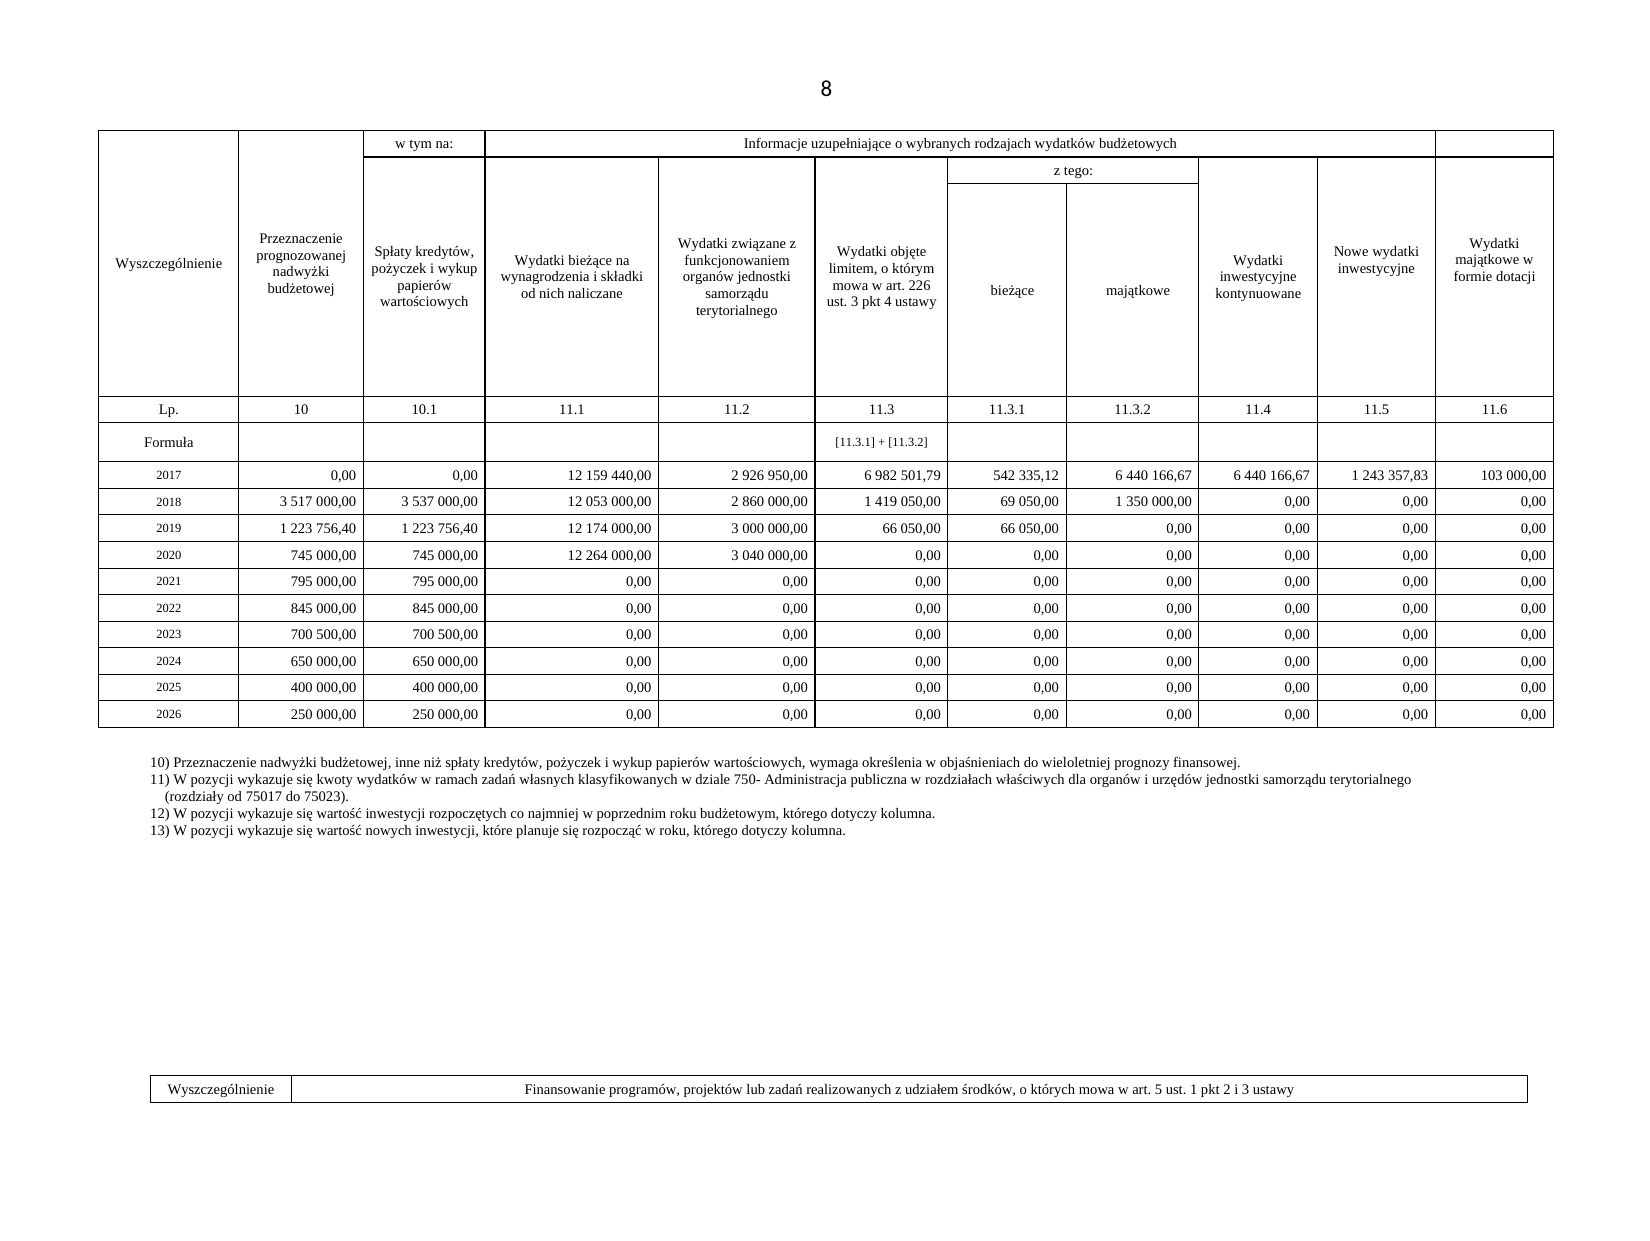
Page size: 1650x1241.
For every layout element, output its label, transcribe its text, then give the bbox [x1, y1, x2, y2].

table_header Wyszczególnienie [151, 1076, 291, 1102]
table_cell 0,00 [486, 701, 658, 727]
table_cell 0,00 [1199, 648, 1317, 674]
table_cell bieżące [948, 184, 1066, 396]
table_cell 12 159 440,00 [486, 462, 658, 488]
table_cell 3 040 000,00 [659, 542, 814, 567]
table_cell 0,00 [1318, 622, 1435, 647]
table_cell Wydatki bieżące na wynagrodzenia i składki od nich naliczane [486, 158, 658, 396]
table_cell 0,00 [1067, 622, 1198, 647]
table_cell [11.3.1] + [11.3.2] [816, 423, 947, 461]
table_cell 66 050,00 [948, 515, 1066, 541]
table_cell 0,00 [1067, 701, 1198, 727]
table_cell 0,00 [1067, 595, 1198, 621]
table_cell 0,00 [1436, 489, 1553, 514]
table_cell [1067, 423, 1198, 461]
table_cell Wydatki objęte limitem, o którym mowa w art. 226 ust. 3 pkt 4 ustawy [816, 158, 947, 396]
table_cell 0,00 [948, 648, 1066, 674]
table_cell 69 050,00 [948, 489, 1066, 514]
table_cell [1199, 423, 1317, 461]
text 11) W pozycji wykazuje się kwoty wydatków w ramach zadań własnych klasyfikowanych w dziale 750- Administracja publiczna w rozdziałach właściwych dla organów i urzędów jednostki samorządu terytorialnego [150, 771, 1502, 788]
table_cell 0,00 [948, 622, 1066, 647]
table_cell [239, 423, 363, 461]
table_cell 0,00 [816, 648, 947, 674]
table_cell 12 053 000,00 [486, 489, 658, 514]
table_cell 10 [239, 397, 363, 422]
table_cell 0,00 [1436, 595, 1553, 621]
table_cell 2022 [99, 595, 238, 621]
table_cell 1 419 050,00 [816, 489, 947, 514]
table_cell 0,00 [1067, 515, 1198, 541]
table_cell Lp. [99, 397, 238, 422]
table_cell 3 000 000,00 [659, 515, 814, 541]
table_cell [659, 423, 814, 461]
table_cell 0,00 [1199, 622, 1317, 647]
table_cell 0,00 [486, 675, 658, 700]
table_cell 0,00 [948, 701, 1066, 727]
table_cell 745 000,00 [239, 542, 363, 567]
table_cell 103 000,00 [1436, 462, 1553, 488]
table_cell 0,00 [659, 622, 814, 647]
table_cell 0,00 [948, 595, 1066, 621]
table_cell 0,00 [1318, 595, 1435, 621]
table_cell 0,00 [659, 569, 814, 594]
table_cell z tego: [948, 158, 1198, 183]
table_cell 0,00 [1436, 569, 1553, 594]
table_cell 2 860 000,00 [659, 489, 814, 514]
table_cell 0,00 [816, 675, 947, 700]
table_cell 11.4 [1199, 397, 1317, 422]
table_cell 0,00 [1318, 569, 1435, 594]
table_header Informacje uzupełniające o wybranych rodzajach wydatków budżetowych [486, 131, 1435, 156]
text 13) W pozycji wykazuje się wartość nowych inwestycji, które planuje się rozpocząć w roku, którego dotyczy kolumna. [150, 821, 1502, 838]
table_cell 650 000,00 [239, 648, 363, 674]
table_cell 0,00 [486, 595, 658, 621]
table_cell 2025 [99, 675, 238, 700]
table_cell 0,00 [1199, 675, 1317, 700]
table_cell [948, 423, 1066, 461]
table_cell 12 264 000,00 [486, 542, 658, 567]
table_cell 11.1 [486, 397, 658, 422]
table_cell 0,00 [1318, 648, 1435, 674]
table_cell 0,00 [816, 542, 947, 567]
table_cell 0,00 [816, 622, 947, 647]
table_cell 845 000,00 [364, 595, 484, 621]
table_cell [486, 423, 658, 461]
table_cell 0,00 [239, 462, 363, 488]
table_cell 0,00 [948, 569, 1066, 594]
table_cell 542 335,12 [948, 462, 1066, 488]
text 12) W pozycji wykazuje się wartość inwestycji rozpoczętych co najmniej w poprzednim roku budżetowym, którego dotyczy kolumna. [150, 804, 1502, 821]
table_cell majątkowe [1067, 184, 1198, 396]
table_cell 250 000,00 [364, 701, 484, 727]
table_cell Nowe wydatki inwestycyjne [1318, 158, 1435, 396]
table_cell 1 223 756,40 [239, 515, 363, 541]
table_cell 11.3 [816, 397, 947, 422]
table_cell 400 000,00 [239, 675, 363, 700]
table_cell 0,00 [1436, 542, 1553, 567]
table_cell 0,00 [1199, 542, 1317, 567]
table_cell 0,00 [1067, 675, 1198, 700]
table_cell 2024 [99, 648, 238, 674]
table_cell 0,00 [659, 595, 814, 621]
table_cell [364, 423, 484, 461]
text 10) Przeznaczenie nadwyżki budżetowej, inne niż spłaty kredytów, pożyczek i wykup papierów wartościowych, wymaga określenia w objaśnieniach do wieloletniej prognozy finansowej. [150, 754, 1502, 771]
table_cell 650 000,00 [364, 648, 484, 674]
table_cell 0,00 [1436, 648, 1553, 674]
table_cell 2018 [99, 489, 238, 514]
table_cell 2020 [99, 542, 238, 567]
table_cell 0,00 [364, 462, 484, 488]
table_cell 845 000,00 [239, 595, 363, 621]
table_cell 3 537 000,00 [364, 489, 484, 514]
table_cell 0,00 [1199, 569, 1317, 594]
table_cell 0,00 [1318, 489, 1435, 514]
table_cell 0,00 [816, 595, 947, 621]
table_cell 6 982 501,79 [816, 462, 947, 488]
table_cell Wydatki związane z funkcjonowaniem organów jednostki samorządu terytorialnego [659, 158, 814, 396]
table_cell 11.3.1 [948, 397, 1066, 422]
table_cell 11.5 [1318, 397, 1435, 422]
table_cell 700 500,00 [239, 622, 363, 647]
table_cell 10.1 [364, 397, 484, 422]
table_cell 2017 [99, 462, 238, 488]
table_cell 2019 [99, 515, 238, 541]
table_cell 6 440 166,67 [1199, 462, 1317, 488]
table_cell Wydatki inwestycyjne kontynuowane [1199, 158, 1317, 396]
table_cell 0,00 [486, 569, 658, 594]
table_cell 0,00 [1199, 701, 1317, 727]
table_cell 2021 [99, 569, 238, 594]
table_cell 250 000,00 [239, 701, 363, 727]
table_cell 11.2 [659, 397, 814, 422]
table_cell 0,00 [948, 675, 1066, 700]
table_cell 0,00 [1199, 515, 1317, 541]
table_cell 11.3.2 [1067, 397, 1198, 422]
table_cell 0,00 [659, 701, 814, 727]
table_header Przeznaczenie prognozowanej nadwyżki budżetowej [239, 131, 363, 396]
table_header w tym na: [364, 131, 484, 156]
table_cell Spłaty kredytów, pożyczek i wykup papierów wartościowych [364, 158, 484, 396]
table_cell 0,00 [1318, 515, 1435, 541]
table_cell Formuła [99, 423, 238, 461]
table_cell 0,00 [1067, 569, 1198, 594]
table_cell 0,00 [1318, 675, 1435, 700]
table_cell [1436, 158, 1553, 183]
table_cell 12 174 000,00 [486, 515, 658, 541]
table_cell 0,00 [659, 648, 814, 674]
table_cell 1 223 756,40 [364, 515, 484, 541]
table_cell 6 440 166,67 [1067, 462, 1198, 488]
table_cell 0,00 [1318, 701, 1435, 727]
table_cell Wydatki majątkowe w formie dotacji [1436, 183, 1553, 396]
text (rozdziały od 75017 do 75023). [150, 788, 1502, 804]
table_cell 0,00 [486, 622, 658, 647]
table_cell 0,00 [816, 569, 947, 594]
table_cell 700 500,00 [364, 622, 484, 647]
table_cell 0,00 [1199, 489, 1317, 514]
table_cell 795 000,00 [364, 569, 484, 594]
table_cell 795 000,00 [239, 569, 363, 594]
table_cell 2026 [99, 701, 238, 727]
table_cell [1318, 423, 1435, 461]
table_cell 400 000,00 [364, 675, 484, 700]
table_cell 0,00 [1436, 622, 1553, 647]
table_cell 2023 [99, 622, 238, 647]
table_cell 1 350 000,00 [1067, 489, 1198, 514]
table_header Wyszczególnienie [99, 131, 238, 396]
table_cell 66 050,00 [816, 515, 947, 541]
table_cell 11.6 [1436, 397, 1553, 422]
table_cell 0,00 [1199, 595, 1317, 621]
table_cell 0,00 [1318, 542, 1435, 567]
table_cell 2 926 950,00 [659, 462, 814, 488]
table_cell 0,00 [1436, 515, 1553, 541]
table_cell [1436, 423, 1553, 461]
table_cell 3 517 000,00 [239, 489, 363, 514]
table_cell 0,00 [1436, 701, 1553, 727]
table_cell 0,00 [1067, 542, 1198, 567]
table_cell 1 243 357,83 [1318, 462, 1435, 488]
table_cell 0,00 [486, 648, 658, 674]
table_cell 0,00 [816, 701, 947, 727]
table_cell 0,00 [1067, 648, 1198, 674]
table_header Finansowanie programów, projektów lub zadań realizowanych z udziałem środków, o których mowa w art. 5 ust. 1 pkt 2 i 3 ustawy [292, 1076, 1527, 1102]
table_cell 0,00 [659, 675, 814, 700]
table_cell 0,00 [948, 542, 1066, 567]
table_header [1436, 131, 1553, 156]
table_cell 0,00 [1436, 675, 1553, 700]
table_cell 745 000,00 [364, 542, 484, 567]
